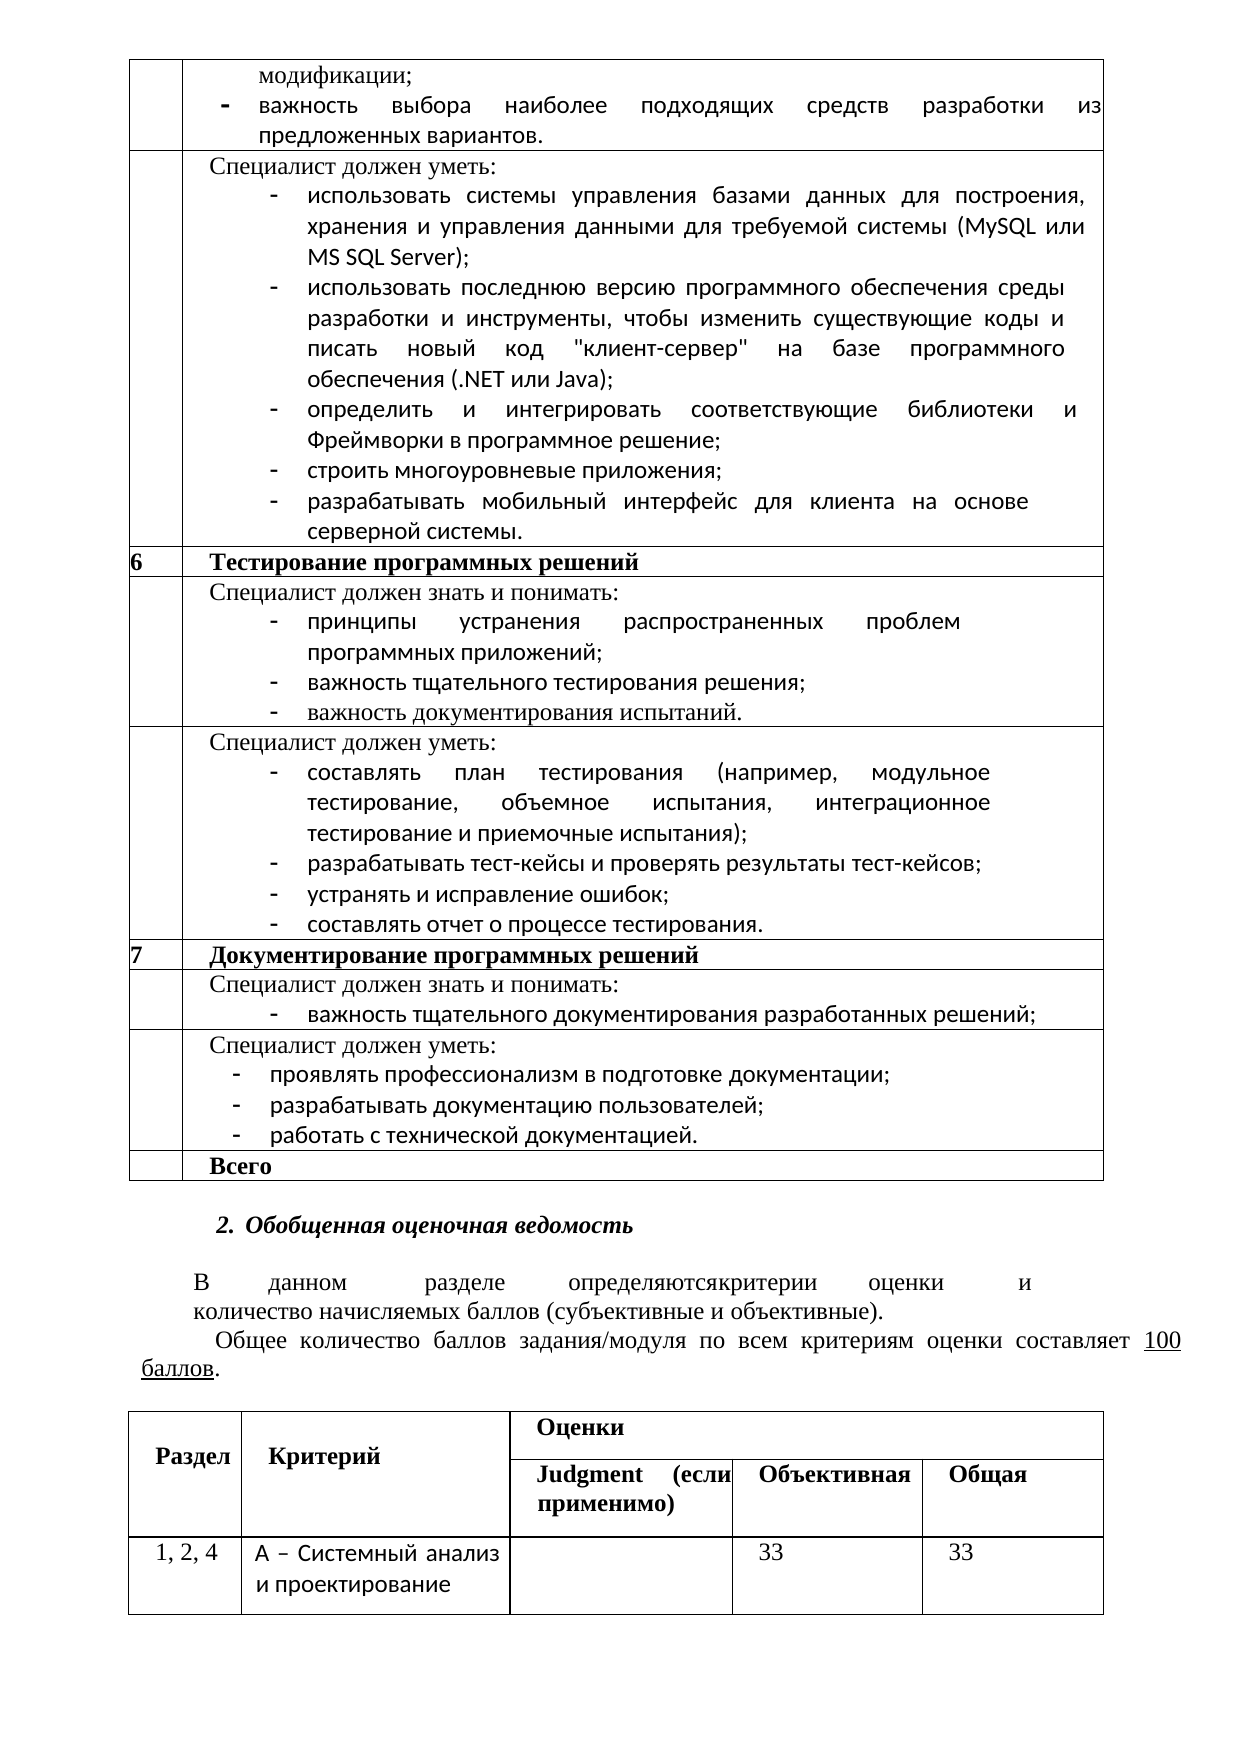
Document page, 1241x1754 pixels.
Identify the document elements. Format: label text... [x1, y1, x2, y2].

table_cell Объективная [733, 1460, 922, 1536]
table_cell Специалист должен уметь: проявлять профессионализм в подготовке документации; разрабатывать документацию пользователей; работать с технической документацией. [183, 1030, 1103, 1150]
table_cell 7 [130, 940, 182, 968]
table_cell 33 [923, 1538, 1103, 1614]
table_cell [130, 727, 182, 939]
table_cell [130, 1151, 182, 1180]
text В данном разделе определяются критерии оценки и количество начисляемых баллов (субъективные и объективные). [118, 1267, 1181, 1325]
table_cell Специалист должен знать и понимать: принципы устранения распространенных проблем программных приложений; важность тщательного тестирования решения; важность документирования испытаний. [183, 577, 1103, 726]
table_header Раздел [129, 1412, 241, 1536]
table_cell Специалист должен уметь: использовать системы управления базами данных для построения, хранения и управления данными для требуемой системы (MySQL или MS SQL Server); использовать последнюю версию программного обеспечения среды разработки и инструменты, чтобы изменить существующие коды и писать новый код "клиент-сервер" на базе программного обеспечения (.NET или Java); определить и интегрировать соответствующие библиотеки и Фреймворки в программное решение; строить многоуровневые приложения; разрабатывать мобильный интерфейс для клиента на основе серверной системы. [183, 151, 1103, 546]
table_header Оценки [511, 1412, 1103, 1458]
table_cell [511, 1538, 732, 1614]
table_cell Общая [923, 1460, 1103, 1536]
table_cell 33 [733, 1538, 922, 1614]
table_cell Тестирование программных решений [183, 547, 1103, 576]
text Общее количество баллов задания/модуля по всем критериям оценки составляет 100 баллов. [141, 1325, 1181, 1382]
table_cell [130, 151, 182, 546]
subtitle Обобщенная оценочная ведомость [216, 1210, 1181, 1238]
table_cell [130, 60, 182, 150]
table_cell 1, 2, 4 [129, 1538, 241, 1614]
table_cell [130, 970, 182, 1029]
table_cell Специалист должен уметь: составлять план тестирования (например, модульное тестирование, объемное испытания, интеграционное тестирование и приемочные испытания); разрабатывать тест-кейсы и проверять результаты тест-кейсов; устранять и исправление ошибок; составлять отчет о процессе тестирования. [183, 727, 1103, 939]
table_cell Специалист должен знать и понимать: важность тщательного документирования разработанных решений; [183, 970, 1103, 1029]
table_cell Judgment (если применимо) [511, 1460, 732, 1536]
table_cell Всего [183, 1151, 1103, 1180]
table_cell [130, 1030, 182, 1150]
table_cell A – Системный анализ и проектирование [242, 1538, 509, 1614]
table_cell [183, 60, 1103, 150]
table_cell [130, 577, 182, 726]
table_cell Документирование программных решений [183, 940, 1103, 968]
table_header Критерий [242, 1412, 509, 1536]
table_cell 6 [130, 547, 182, 576]
